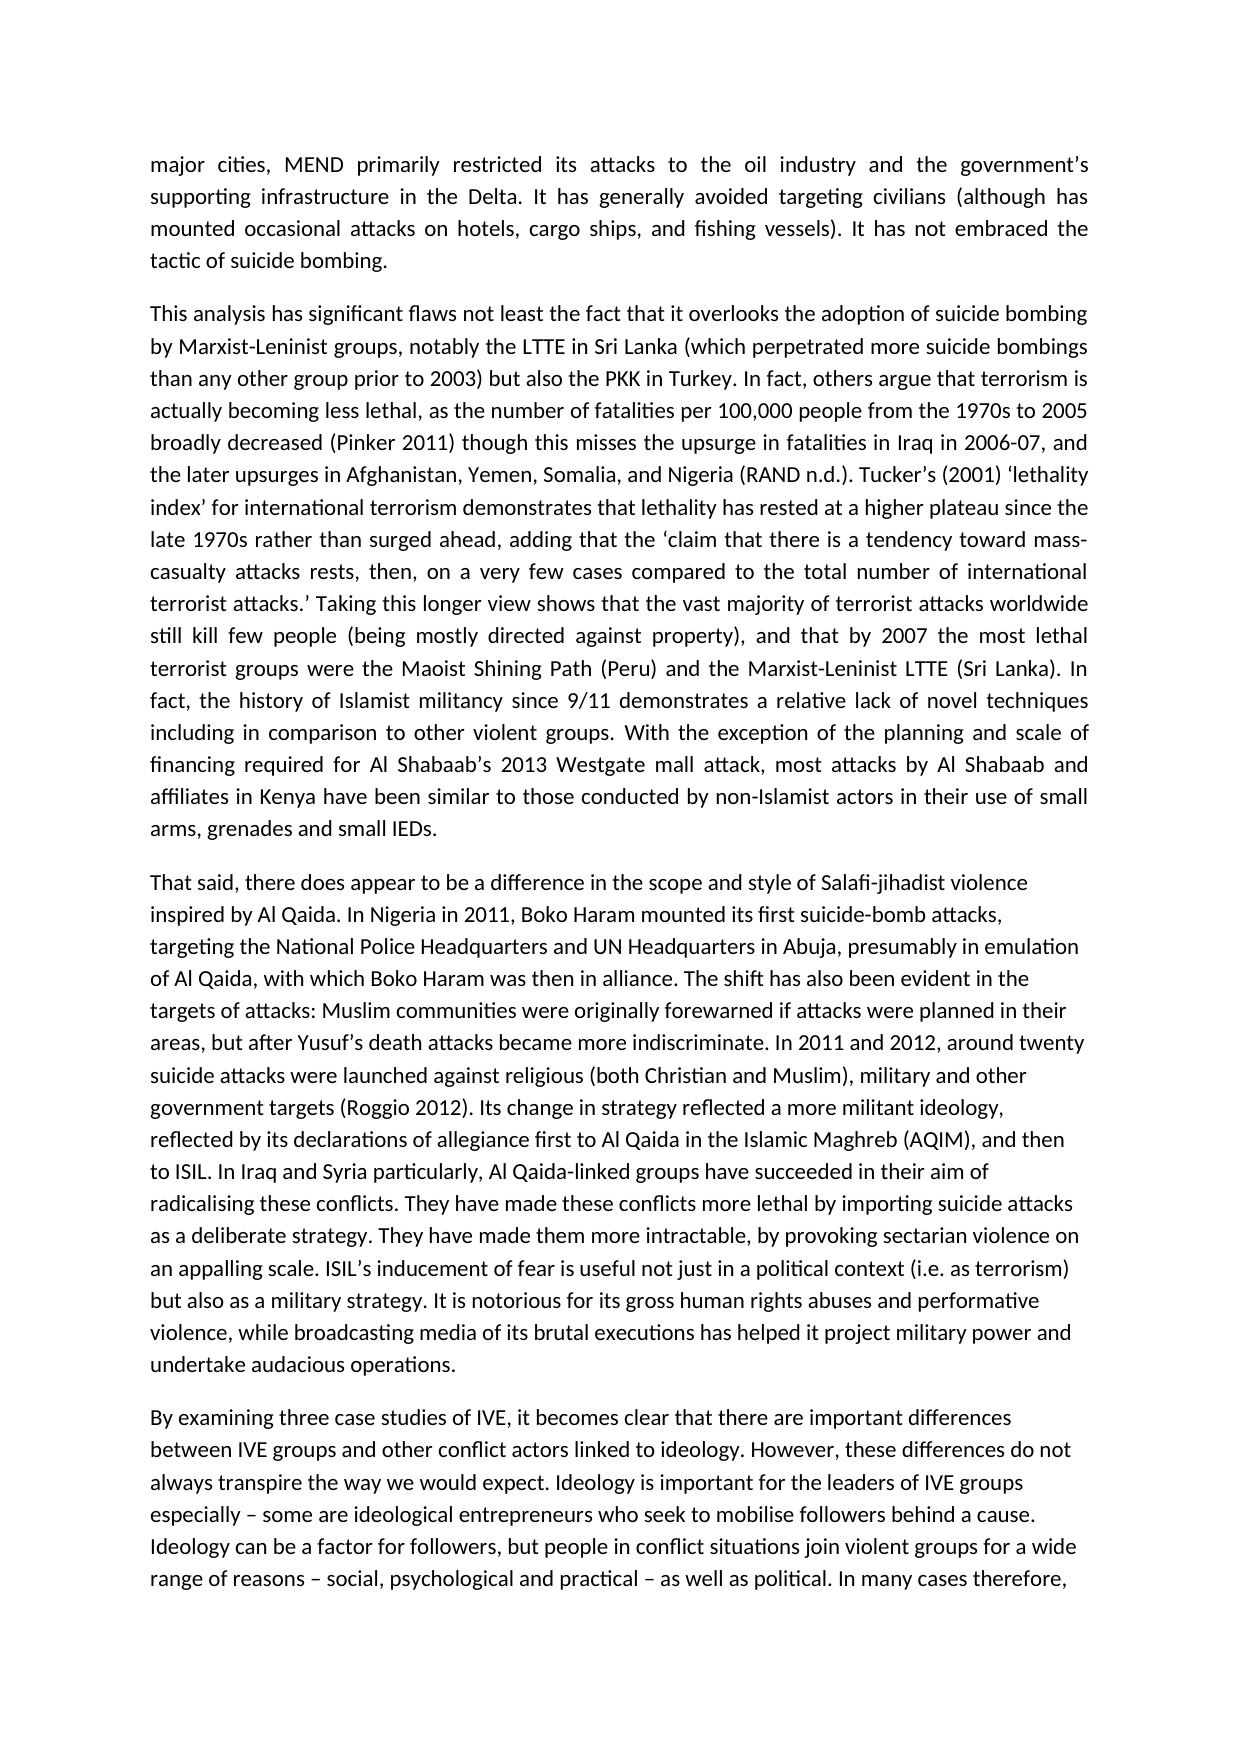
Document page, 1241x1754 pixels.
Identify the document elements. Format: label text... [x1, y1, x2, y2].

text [150, 1403, 1090, 1592]
text That said, there does appear to be a difference in the scope and style of Salafi-jihadist violence inspired by Al Qaida. In Nigeria in 2011, Boko Haram mounted its first suicide-bomb attacks, targeting the National Police Headquarters and UN Headquarters in Abuja, presumably in emulation of Al Qaida, with which Boko Haram was then in alliance. The shift has also been evident in the targets of attacks: Muslim communities were originally forewarned if attacks were planned in their areas, but after Yusuf’s death attacks became more indiscriminate. In 2011 and 2012, around twenty suicide attacks were launched against religious (both Christian and Muslim), military and other government targets (Roggio 2012). Its change in strategy reflected a more militant ideology, reflected by its declarations of allegiance first to Al Qaida in the Islamic Maghreb (AQIM), and then to ISIL. In Iraq and Syria particularly, Al Qaida-linked groups have succeeded in their aim of radicalising these conflicts. They have made these conflicts more lethal by importing suicide attacks as a deliberate strategy. They have made them more intractable, by provoking sectarian violence on an appalling scale. ISIL’s inducement of fear is useful not just in a political context (i.e. as terrorism) but also as a military strategy. It is notorious for its gross human rights abuses and performative violence, while broadcasting media of its brutal executions has helped it project military power and undertake audacious operations. [150, 868, 1090, 1378]
text This analysis has significant flaws not least the fact that it overlooks the adoption of suicide bombing by Marxist-Leninist groups, notably the LTTE in Sri Lanka (which perpetrated more suicide bombings than any other group prior to 2003) but also the PKK in Turkey. In fact, others argue that terrorism is actually becoming less lethal, as the number of fatalities per 100,000 people from the 1970s to 2005 broadly decreased (Pinker 2011) though this misses the upsurge in fatalities in Iraq in 2006-07, and the later upsurges in Afghanistan, Yemen, Somalia, and Nigeria (RAND n.d.). Tucker’s (2001) ‘lethality index’ for international terrorism demonstrates that lethality has rested at a higher plateau since the late 1970s rather than surged ahead, adding that the ‘claim that there is a tendency toward mass-casualty attacks rests, then, on a very few cases compared to the total number of international terrorist attacks.’ Taking this longer view shows that the vast majority of terrorist attacks worldwide still kill few people (being mostly directed against property), and that by 2007 the most lethal terrorist groups were the Maoist Shining Path (Peru) and the Marxist-Leninist LTTE (Sri Lanka). In fact, the history of Islamist militancy since 9/11 demonstrates a relative lack of novel techniques including in comparison to other violent groups. With the exception of the planning and scale of financing required for Al Shabaab’s 2013 Westgate mall attack, most attacks by Al Shabaab and affiliates in Kenya have been similar to those conducted by non-Islamist actors in their use of small arms, grenades and small IEDs. [150, 299, 1090, 843]
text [150, 150, 1090, 274]
